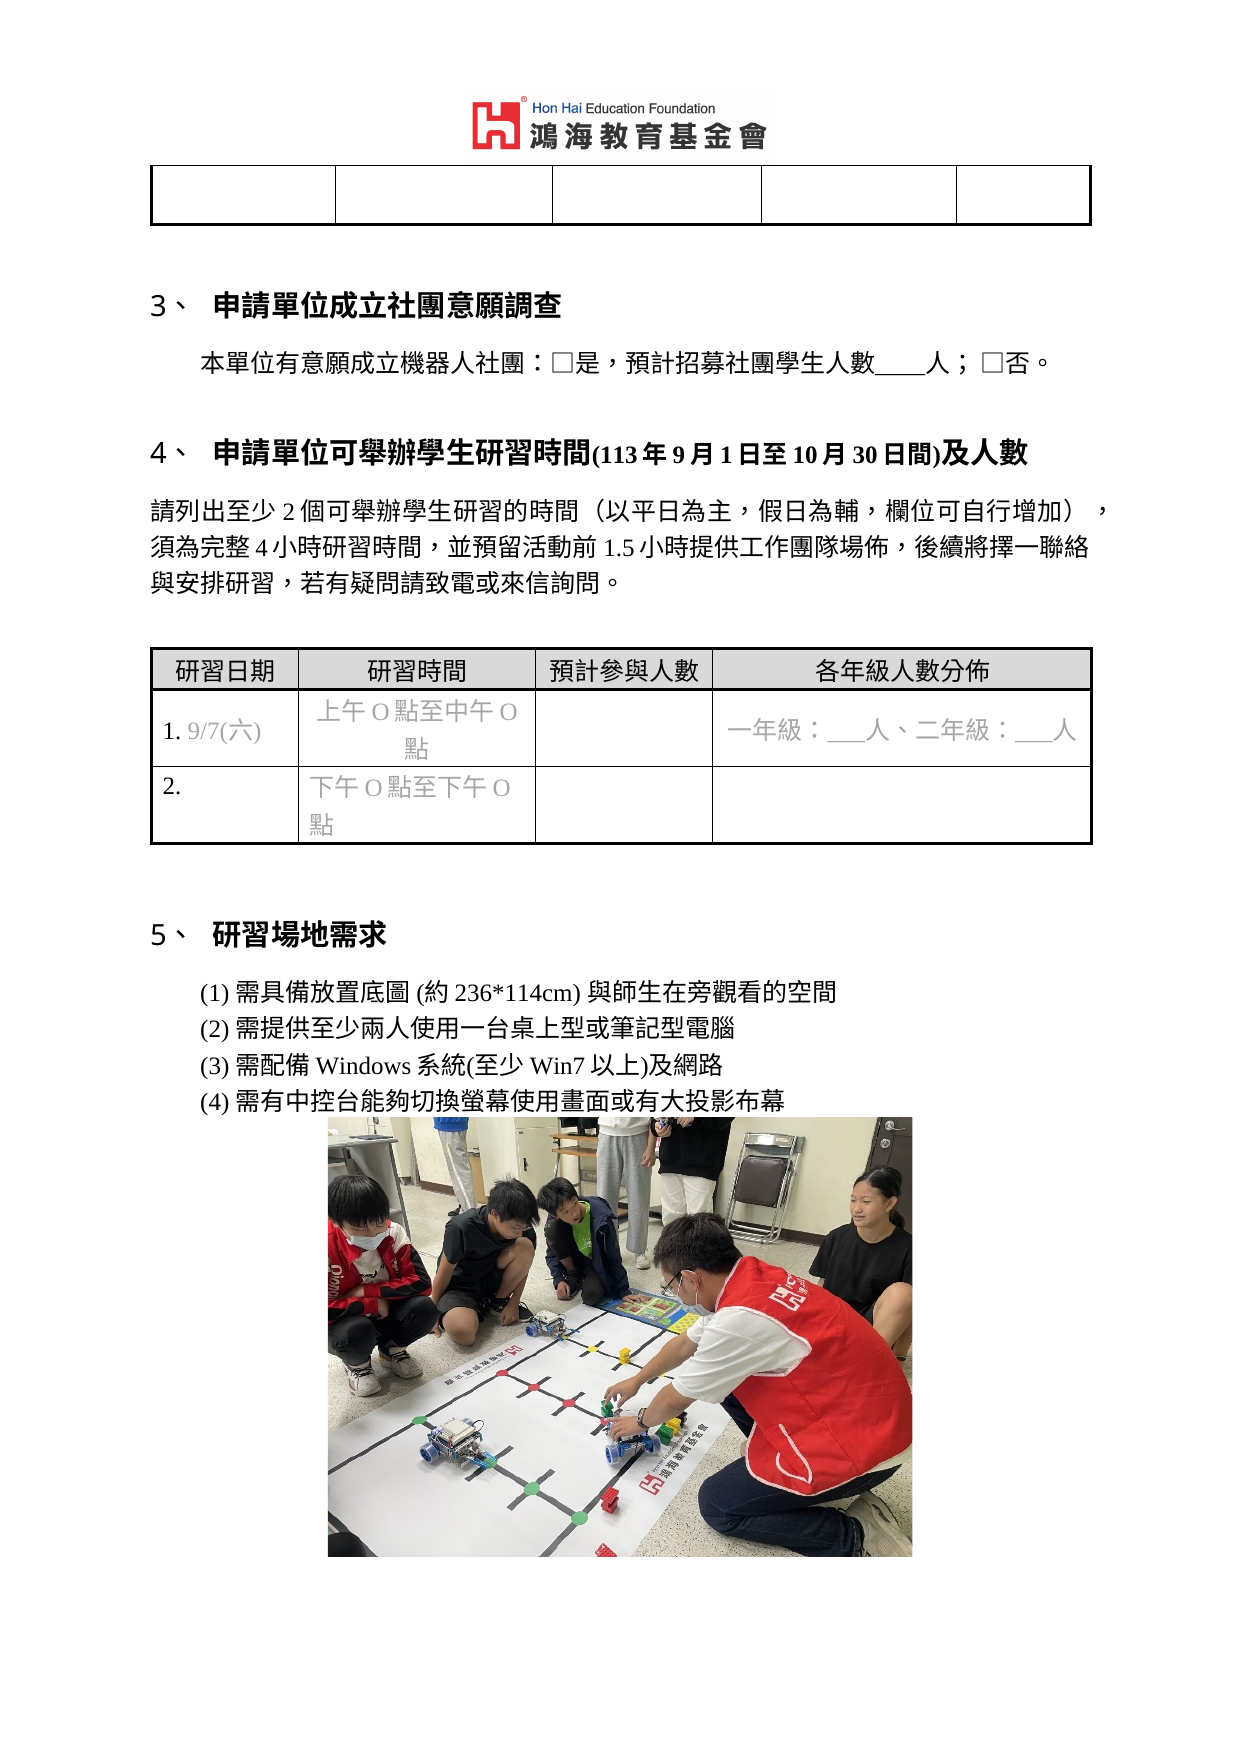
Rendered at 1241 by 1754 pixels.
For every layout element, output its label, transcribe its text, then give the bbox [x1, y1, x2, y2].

table_cell 下午O點至下午O點 [299, 767, 535, 842]
table_header 研習日期 [153, 650, 298, 688]
table_cell 1. 9/7(六) [153, 691, 298, 766]
table_cell [553, 166, 761, 223]
text 請列出至少2個可舉辦學生研習的時間（以平日為主，假日為輔，欄位可自行增加），須為完整4小時研習時間，並預留活動前1.5小時提供工作團隊場佈，後續將擇一聯絡與安排研習，若有疑問請致電或來信詢問。 [150, 491, 1090, 600]
text (4) 需有中控台能夠切換螢幕使用畫面或有大投影布幕 [150, 1081, 1090, 1118]
table_cell [536, 767, 712, 842]
table_cell [153, 166, 335, 223]
picture [327, 1117, 913, 1557]
table_cell [762, 166, 956, 223]
table_cell [536, 691, 712, 766]
table_header 研習時間 [299, 650, 535, 688]
table_cell [336, 166, 552, 223]
table_header 預計參與人數 [536, 650, 712, 688]
picture [465, 88, 775, 165]
table_header 各年級人數分佈 [713, 650, 1090, 688]
table_cell 2. [153, 767, 298, 842]
table_cell [713, 767, 1090, 842]
text (1) 需具備放置底圖 (約236*114cm) 與師生在旁觀看的空間 [150, 973, 1090, 1009]
list 申請單位可舉辦學生研習時間(113年9月1日至10月30日間)及人數 [150, 430, 1090, 472]
list 申請單位成立社團意願調查 [150, 282, 1090, 325]
list 研習場地需求 [150, 911, 1090, 954]
text 本單位有意願成立機器人社團：□是，預計招募社團學生人數____人； □否。 [150, 344, 1090, 411]
table_cell 一年級：___人、二年級：___人 [713, 691, 1090, 766]
text (3) 需配備Windows系統(至少Win7以上)及網路 [150, 1045, 1090, 1081]
table_cell 上午O點至中午O點 [299, 691, 535, 766]
text (2) 需提供至少兩人使用一台桌上型或筆記型電腦 [150, 1009, 1090, 1045]
table_cell [957, 166, 1089, 223]
